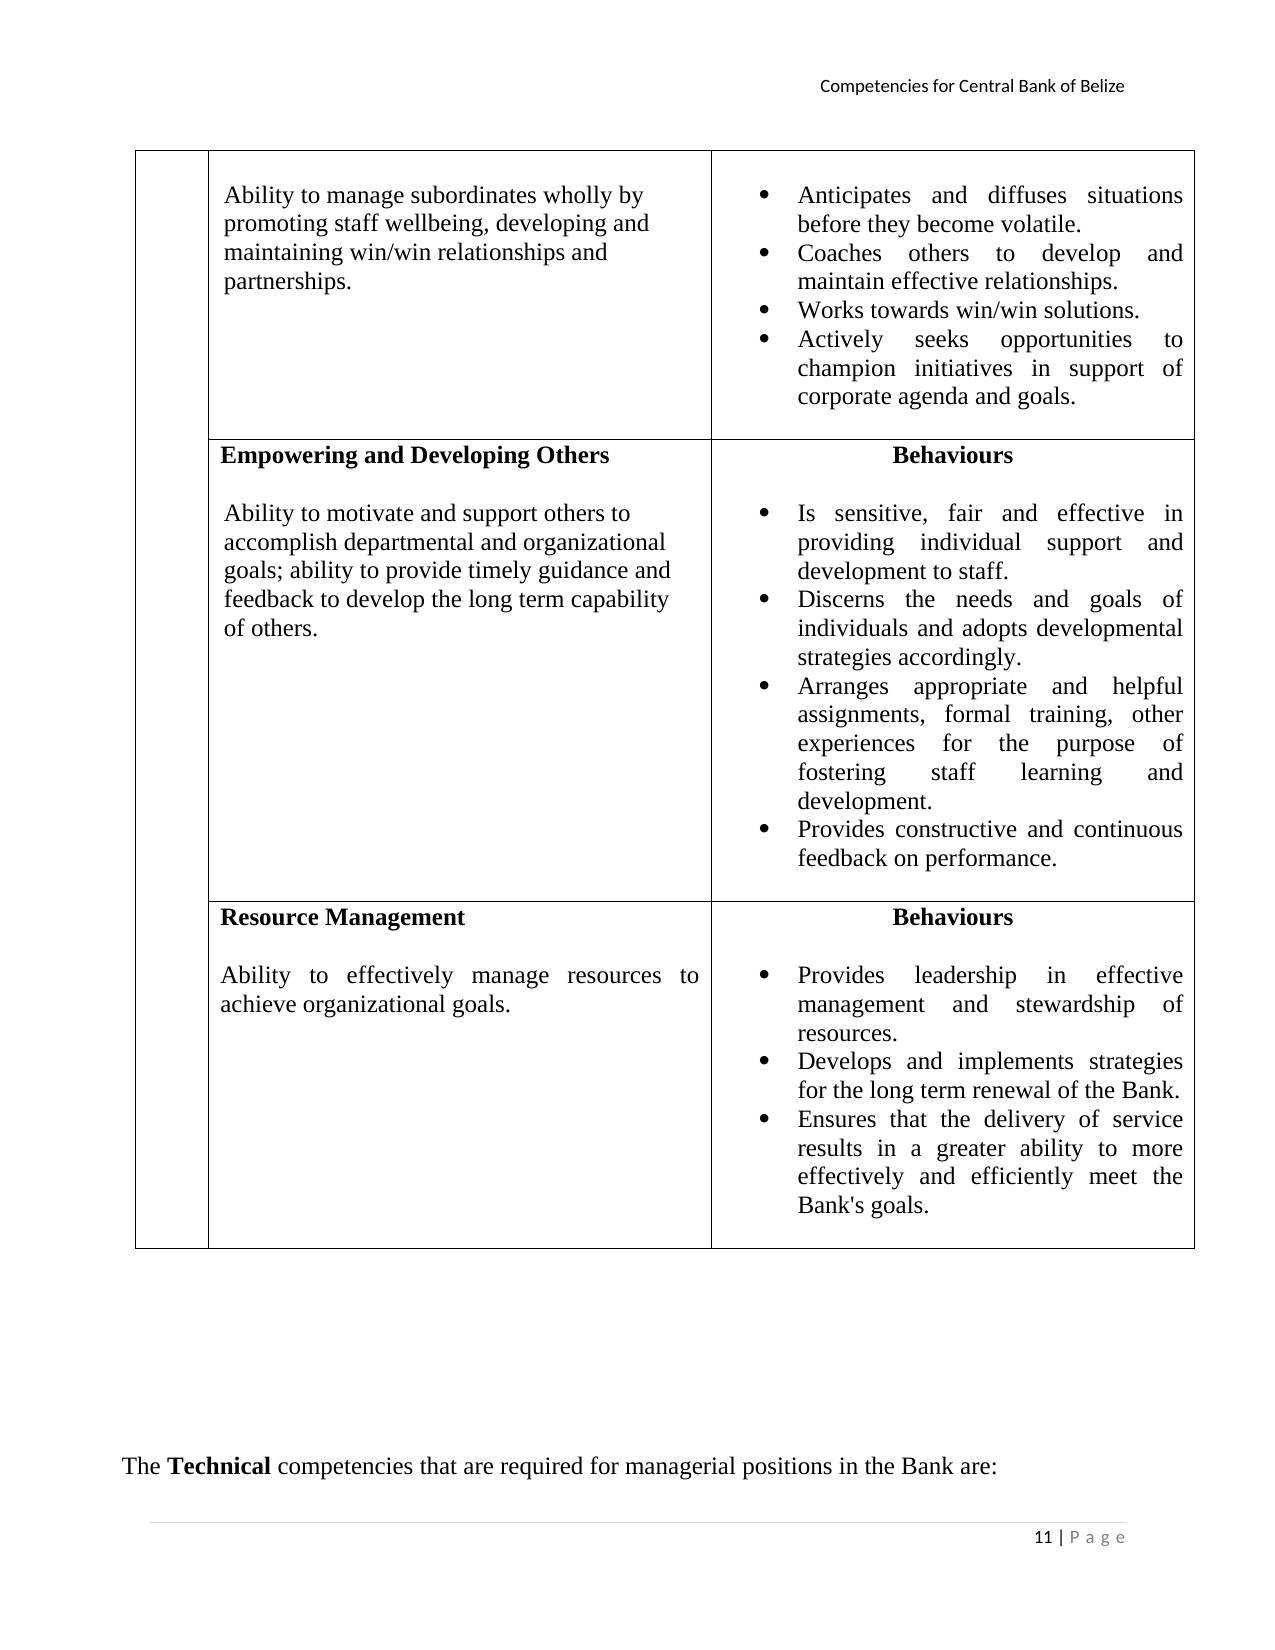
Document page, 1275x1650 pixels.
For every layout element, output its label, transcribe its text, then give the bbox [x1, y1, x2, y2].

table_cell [712, 151, 1194, 439]
table_cell Behaviours Is sensitive, fair and effective in providing individual support and development to staff. Discerns the needs and goals of individuals and adopts developmental strategies accordingly. Arranges appropriate and helpful assignments, formal training, other experiences for the purpose of fostering staff learning and development. Provides constructive and continuous feedback on performance. [712, 440, 1194, 901]
table_cell Resource Management Ability to effectively manage resources to achieve organizational goals. [209, 902, 711, 1248]
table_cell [209, 151, 711, 439]
table_cell Empowering and Developing Others Ability to motivate and support others to accomplish departmental and organizational goals; ability to provide timely guidance and feedback to develop the long term capability of others. [209, 440, 711, 901]
text The Technical competencies that are required for managerial positions in the Bank are: [120, 1451, 1125, 1480]
table_cell Behaviours Provides leadership in effective management and stewardship of resources. Develops and implements strategies for the long term renewal of the Bank. Ensures that the delivery of service results in a greater ability to more effectively and efficiently meet the Bank's goals. [712, 902, 1194, 1248]
